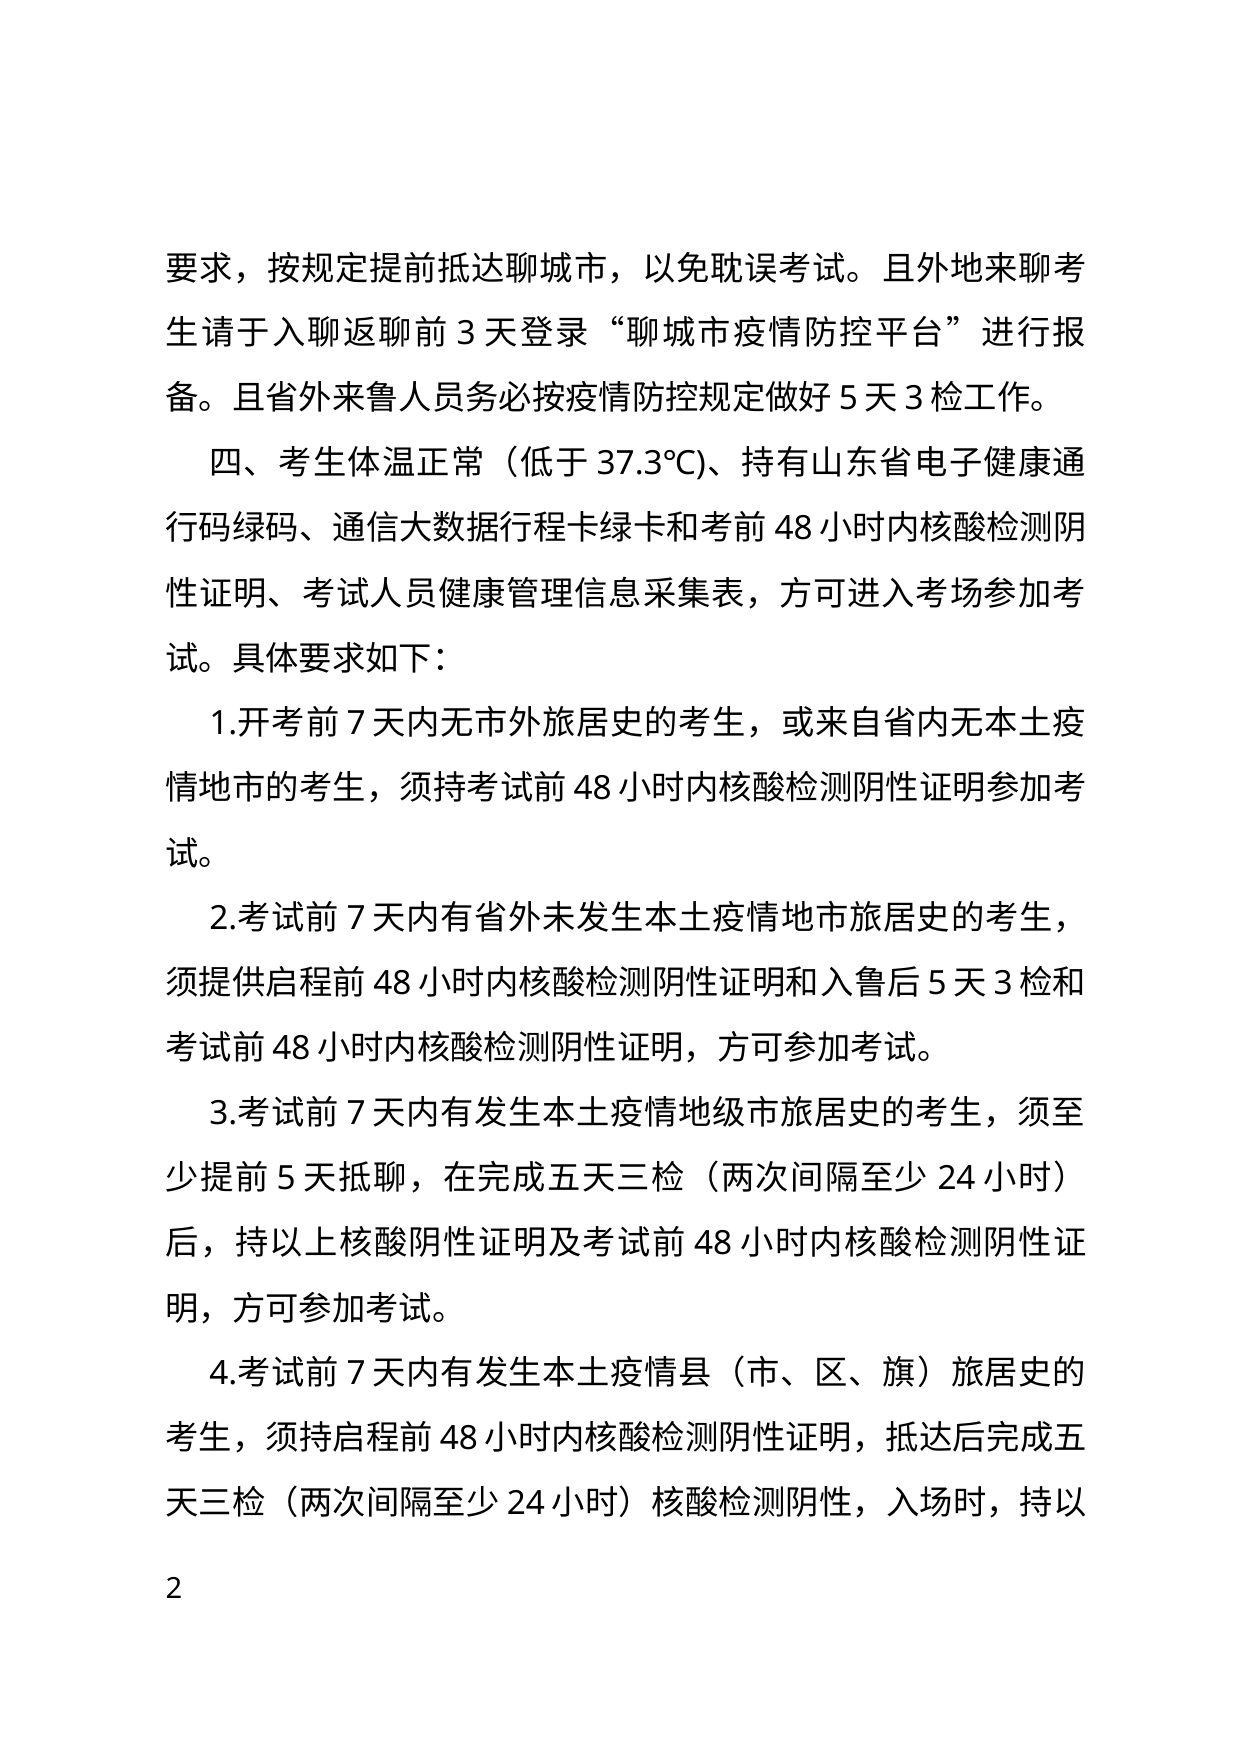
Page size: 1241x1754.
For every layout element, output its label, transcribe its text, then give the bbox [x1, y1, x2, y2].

text 1.开考前7天内无市外旅居史的考生，或来自省内无本土疫情地市的考生，须持考试前48小时内核酸检测阴性证明参加考试。 [165, 688, 1087, 883]
text 2.考试前7天内有省外未发生本土疫情地市旅居史的考生，须提供启程前48小时内核酸检测阴性证明和入鲁后5天3检和考试前48小时内核酸检测阴性证明，方可参加考试。 [165, 883, 1087, 1078]
text 四、考生体温正常（低于37.3℃)、持有山东省电子健康通行码绿码、通信大数据行程卡绿卡和考前48小时内核酸检测阴性证明、考试人员健康管理信息采集表，方可进入考场参加考试。具体要求如下： [165, 428, 1087, 688]
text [165, 1338, 1087, 1533]
text 3.考试前7天内有发生本土疫情地级市旅居史的考生，须至少提前5天抵聊，在完成五天三检（两次间隔至少24小时）后，持以上核酸阴性证明及考试前48小时内核酸检测阴性证明，方可参加考试。 [165, 1078, 1087, 1338]
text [165, 233, 1087, 428]
